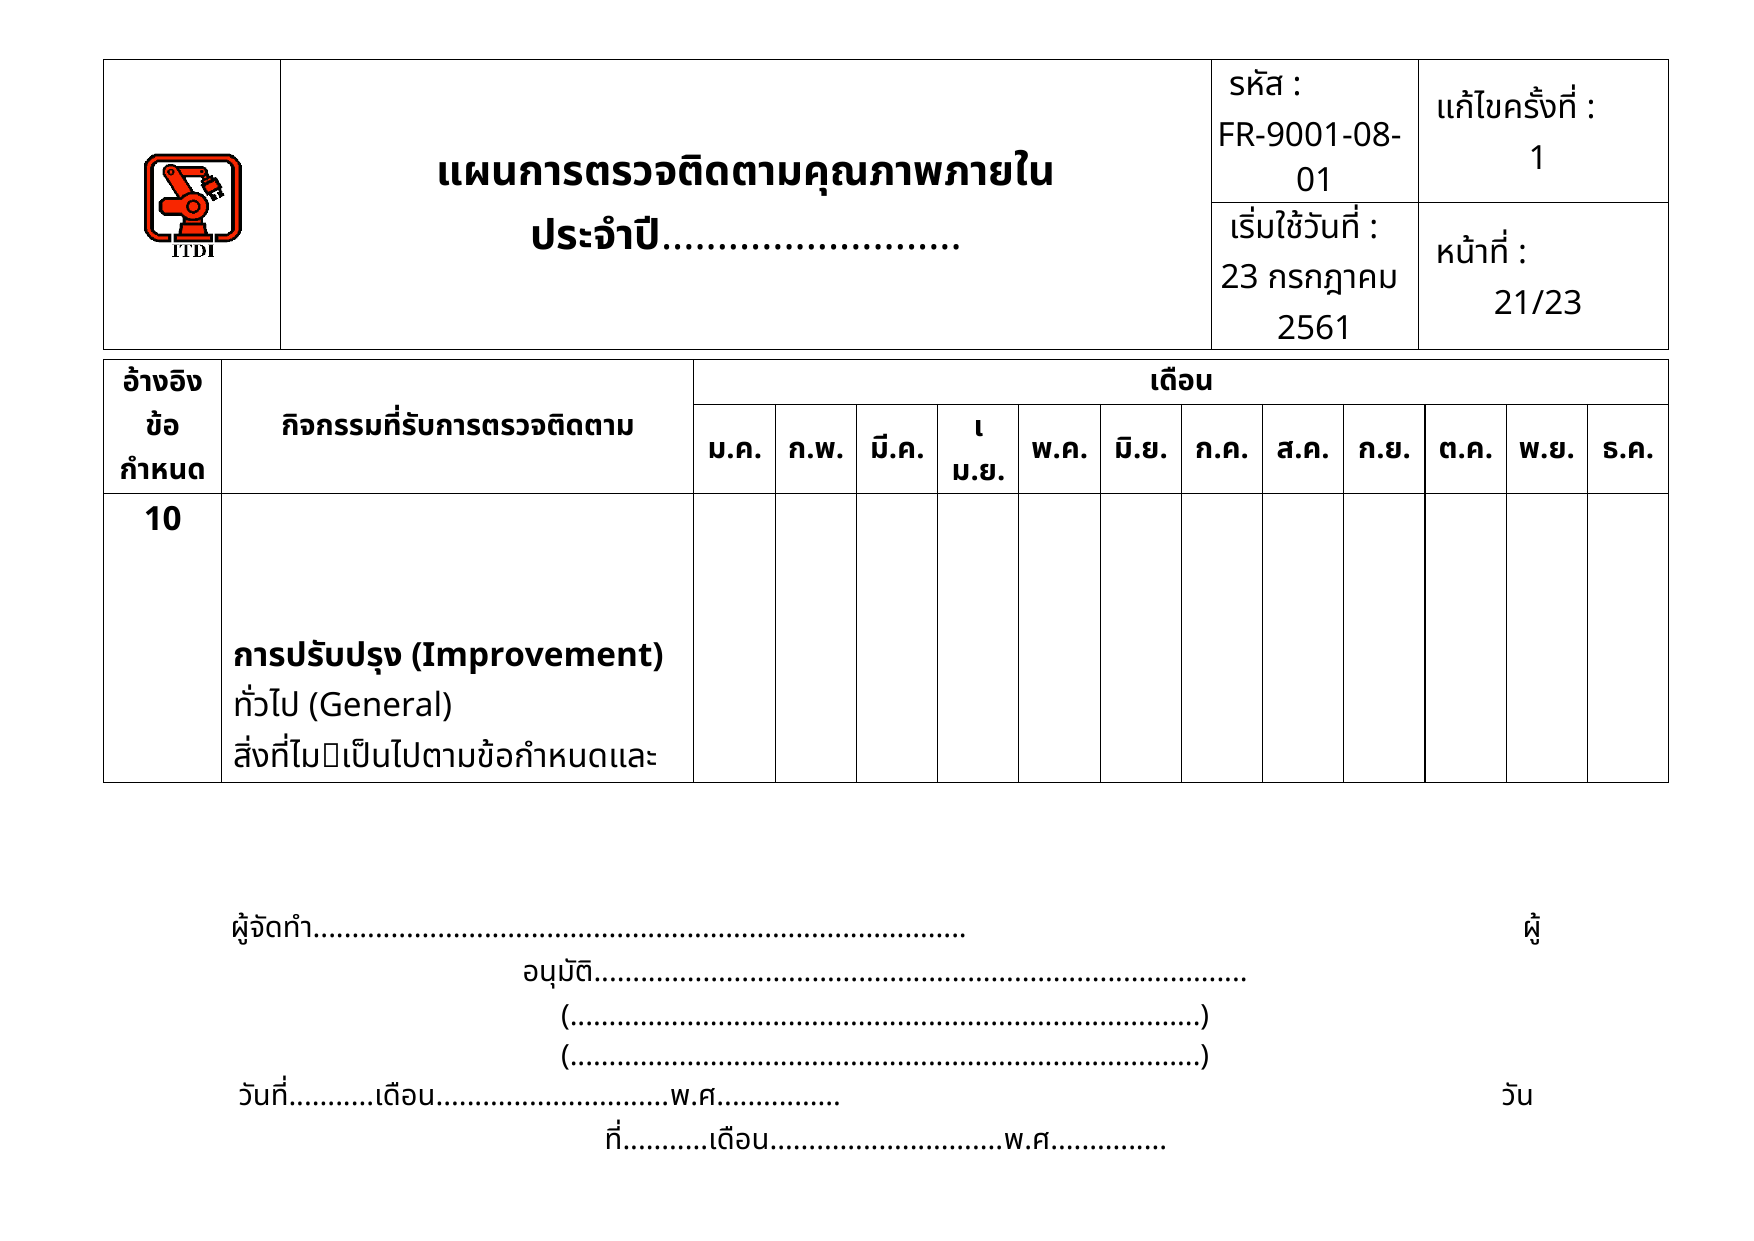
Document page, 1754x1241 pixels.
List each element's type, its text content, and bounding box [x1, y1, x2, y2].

table_cell ธ.ค. [1588, 405, 1668, 493]
table_header อ้างอิง ข้อกำหนด [104, 360, 221, 493]
table_cell ก.ย. [1344, 405, 1424, 493]
table_cell [1101, 494, 1181, 782]
table_cell [938, 494, 1018, 782]
table_cell [1507, 494, 1587, 782]
table_cell [1344, 494, 1424, 782]
table_cell [857, 494, 937, 782]
table_cell การปรับปรุง (Improvement) ทั่วไป (General) สิ่งที่ไมเป็นไปตามข้อกำหนดและการปฏิบัติการแกไข (Nonconformity and corrective action) การปรับปรุงอย่างต่อเนื่อง (Continual improvement) [222, 494, 693, 782]
table_cell มิ.ย. [1101, 405, 1181, 493]
picture [138, 151, 247, 259]
table_cell 10 [104, 494, 221, 782]
table_header กิจกรรมที่รับการตรวจติดตาม [222, 360, 693, 493]
table_cell พ.ย. [1507, 405, 1587, 493]
table_cell [776, 494, 856, 782]
table_cell พ.ค. [1019, 405, 1100, 493]
table_header เดือน [694, 360, 1668, 404]
table_cell ก.พ. [776, 405, 856, 493]
table_cell มี.ค. [857, 405, 937, 493]
table_cell เม.ย. [938, 405, 1018, 493]
table_cell [1588, 494, 1668, 782]
table_cell ส.ค. [1263, 405, 1343, 493]
table_cell [1019, 494, 1100, 782]
table_cell ต.ค. [1426, 405, 1506, 493]
table_cell ก.ค. [1182, 405, 1262, 493]
table_cell [1263, 494, 1343, 782]
table_cell ม.ค. [694, 405, 775, 493]
table_cell [1182, 494, 1262, 782]
table_cell [1426, 494, 1506, 782]
table_cell [694, 494, 775, 782]
